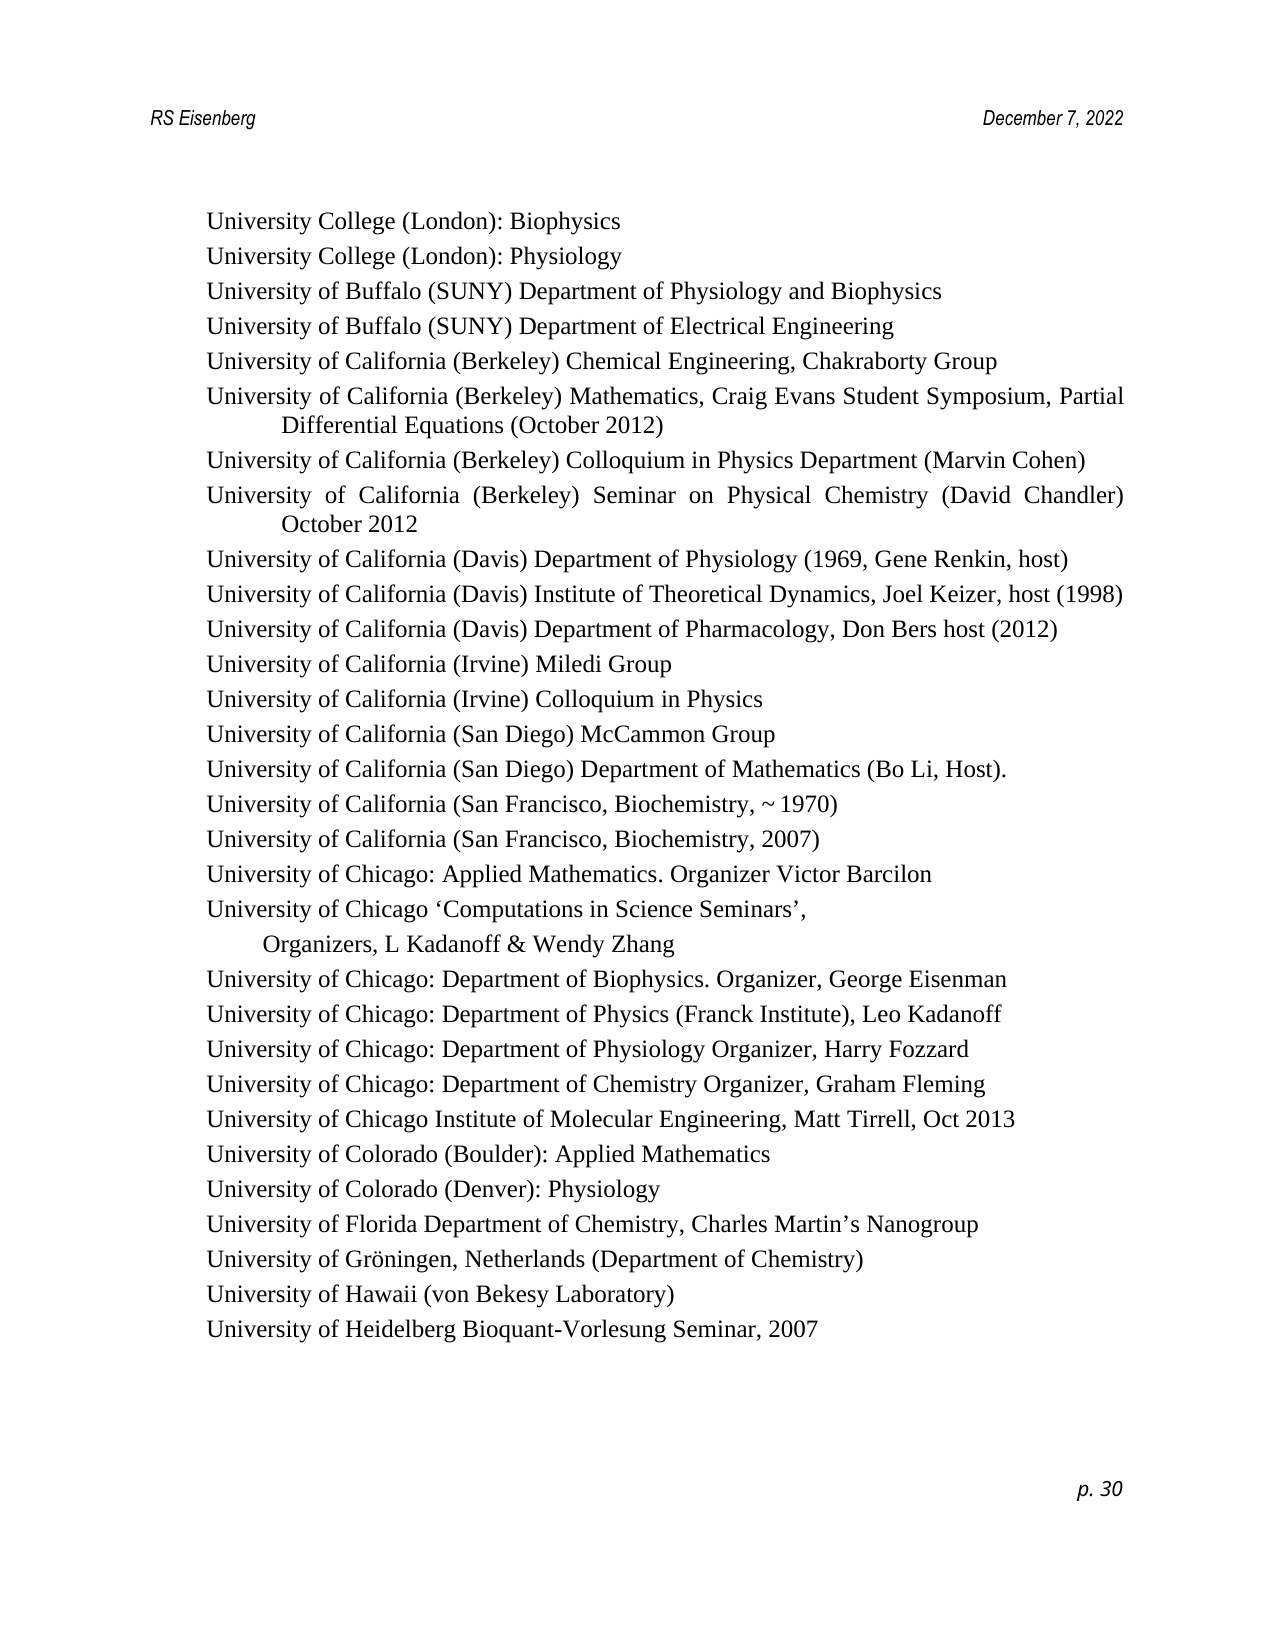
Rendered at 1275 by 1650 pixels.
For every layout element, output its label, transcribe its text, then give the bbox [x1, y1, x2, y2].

text University of Chicago: Applied Mathematics. Organizer Victor Barcilon [206, 859, 1125, 887]
text University of Chicago: Department of Chemistry Organizer, Graham Fleming [206, 1069, 1125, 1097]
text University of California (Berkeley) Mathematics, Craig Evans Student Symposium, Partial Differential Equations (October 2012) [206, 381, 1125, 439]
text University of California (Davis) Institute of Theoretical Dynamics, Joel Keizer, host (1998) [206, 579, 1125, 607]
text University of Florida Department of Chemistry, Charles Martin’s Nanogroup [206, 1209, 1125, 1237]
text University of Hawaii (von Bekesy Laboratory) [206, 1279, 1125, 1307]
text University of Heidelberg Bioquant-Vorlesung Seminar, 2007 [206, 1314, 1125, 1342]
text University of Colorado (Boulder): Applied Mathematics [206, 1139, 1125, 1167]
text University College (London): Physiology [206, 241, 1125, 270]
text University of California (Davis) Department of Physiology (1969, Gene Renkin, host) [206, 544, 1125, 572]
text University of California (San Francisco, Biochemistry, ~ 1970) [206, 789, 1125, 817]
text Organizers, L Kadanoff & Wendy Zhang [206, 929, 1125, 957]
text University of Chicago: Department of Physiology Organizer, Harry Fozzard [206, 1034, 1125, 1062]
text University of California (Irvine) Miledi Group [206, 649, 1125, 677]
text University of California (Berkeley) Chemical Engineering, Chakraborty Group [206, 346, 1125, 375]
text University of Colorado (Denver): Physiology [206, 1174, 1125, 1202]
text University of California (Irvine) Colloquium in Physics [206, 684, 1125, 712]
text University of Chicago ‘Computations in Science Seminars’, [206, 894, 1125, 922]
text University of California (San Diego) Department of Mathematics (Bo Li, Host). [206, 754, 1125, 782]
text University of California (Berkeley) Seminar on Physical Chemistry (David Chandler) October 2012 [206, 480, 1125, 537]
text University of Buffalo (SUNY) Department of Physiology and Biophysics [206, 276, 1125, 305]
text University of California (Davis) Department of Pharmacology, Don Bers host (2012) [206, 614, 1125, 642]
text University of Chicago Institute of Molecular Engineering, Matt Tirrell, Oct 2013 [206, 1104, 1125, 1132]
text University of Gröningen, Netherlands (Department of Chemistry) [206, 1244, 1125, 1272]
text University of Chicago: Department of Biophysics. Organizer, George Eisenman [206, 964, 1125, 992]
text University of California (San Diego) McCammon Group [206, 719, 1125, 747]
text University of California (San Francisco, Biochemistry, 2007) [206, 824, 1125, 852]
text University of Buffalo (SUNY) Department of Electrical Engineering [206, 311, 1125, 340]
text University of California (Berkeley) Colloquium in Physics Department (Marvin Cohen) [206, 445, 1125, 474]
text University of Chicago: Department of Physics (Franck Institute), Leo Kadanoff [206, 999, 1125, 1027]
text University College (London): Biophysics [206, 206, 1125, 235]
